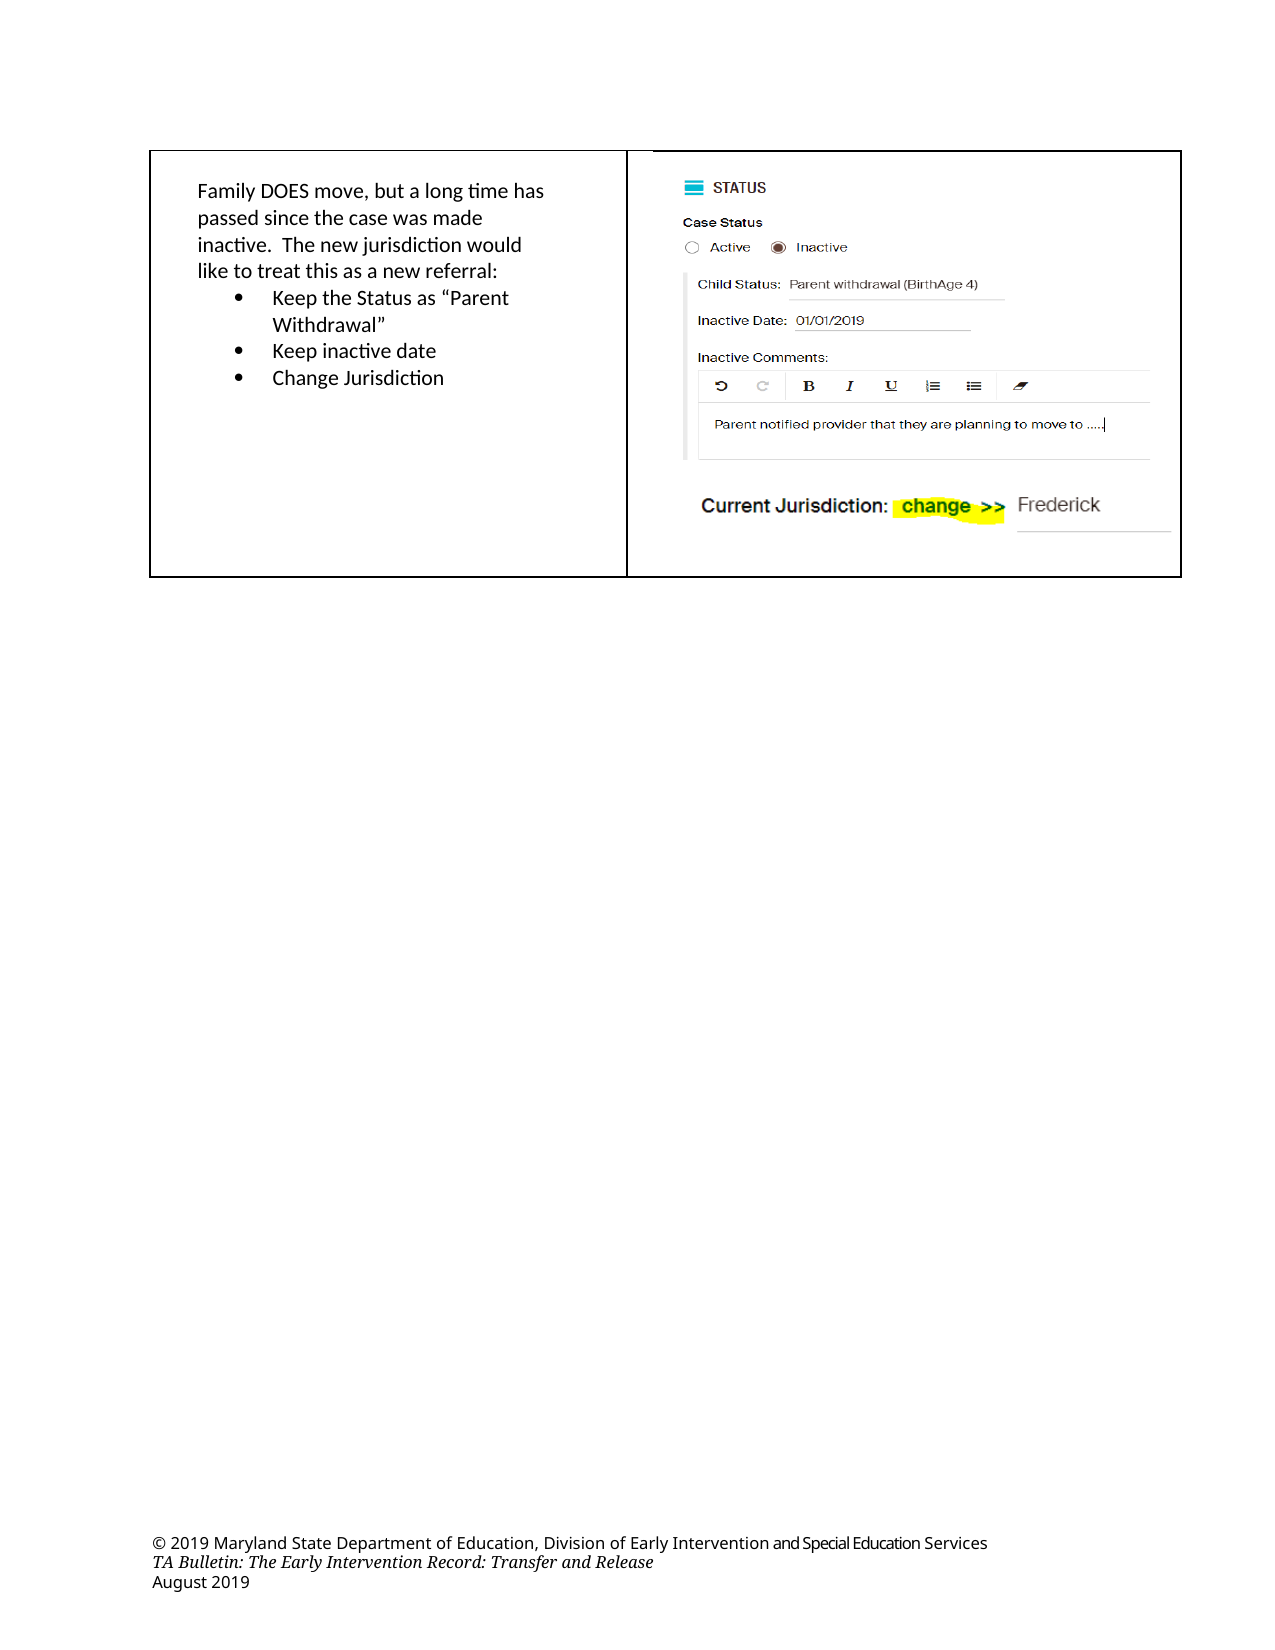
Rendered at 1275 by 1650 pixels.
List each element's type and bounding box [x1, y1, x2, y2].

table_cell [151, 151, 626, 576]
picture [686, 472, 1172, 552]
picture [676, 169, 1151, 468]
table_cell [653, 152, 1180, 576]
table_cell [628, 151, 653, 576]
